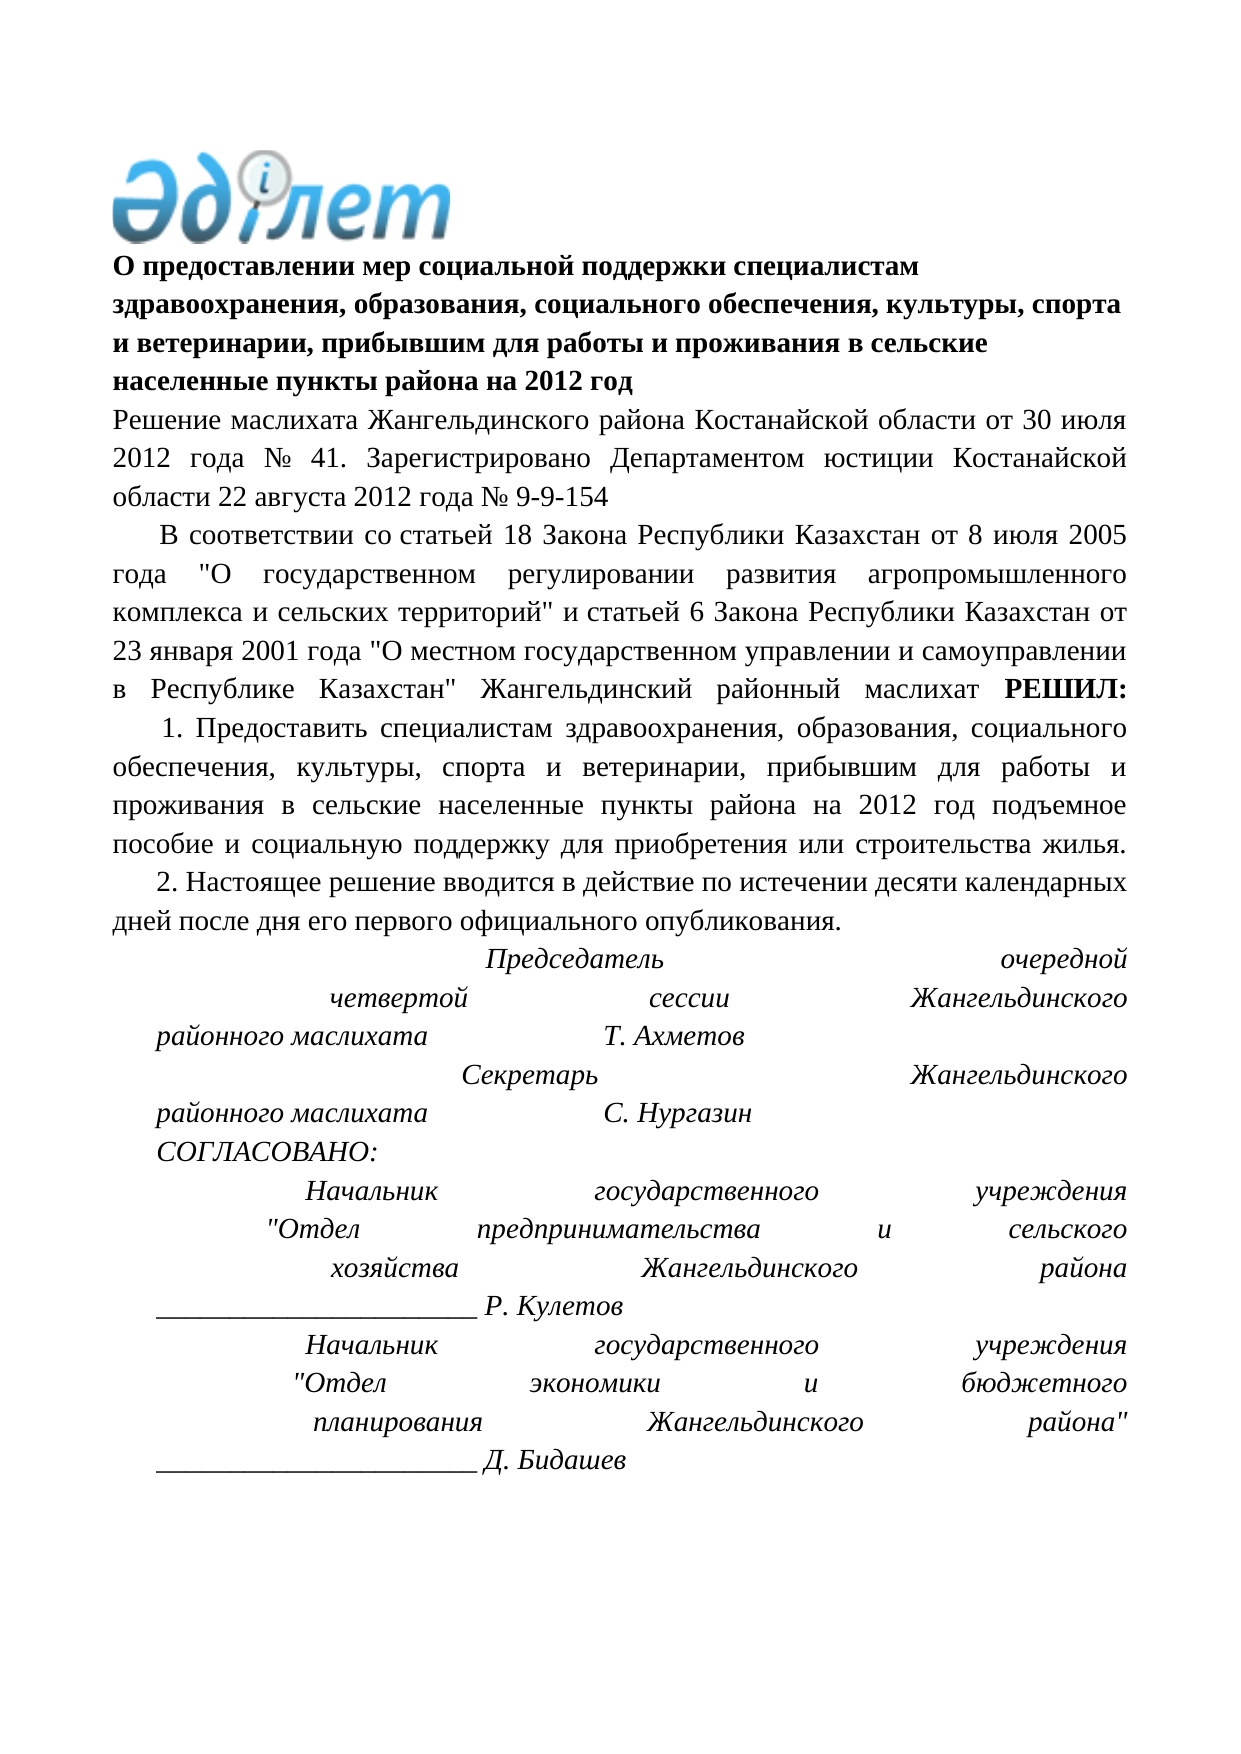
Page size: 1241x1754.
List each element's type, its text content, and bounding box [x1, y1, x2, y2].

text Начальник государственного учреждения "Отдел экономики и бюджетного планирования Жангельдинского района" ______________________ Д. Бидашев [112, 1327, 1128, 1476]
text В соответствии со статьей 18 Закона Республики Казахстан от 8 июля 2005 года "О государственном регулировании развития агропромышленного комплекса и сельских территорий" и статьей 6 Закона Республики Казахстан от 23 января 2001 года "О местном государственном управлении и самоуправлении в Республике Казахстан" Жангельдинский районный маслихат РЕШИЛ: 1. Предоставить специалистам здравоохранения, образования, социального обеспечения, культуры, спорта и ветеринарии, прибывшим для работы и проживания в сельские населенные пункты района на 2012 год подъемное пособие и социальную поддержку для приобретения или строительства жилья. 2. Настоящее решение вводится в действие по истечении десяти календарных дней после дня его первого официального опубликования. [112, 517, 1128, 936]
text Председатель очередной четвертой сессии Жангельдинского районного маслихата Т. Ахметов [112, 941, 1128, 1052]
picture [112, 150, 451, 244]
text Начальник государственного учреждения "Отдел предпринимательства и сельского хозяйства Жангельдинского района ______________________ Р. Кулетов [112, 1173, 1128, 1322]
text О предоставлении мер социальной поддержки специалистам здравоохранения, образования, социального обеспечения, культуры, спорта и ветеринарии, прибывшим для работы и проживания в сельские населенные пункты района на 2012 год [112, 248, 1128, 397]
text Секретарь Жангельдинского районного маслихата С. Нургазин [112, 1057, 1128, 1129]
text Решение маслихата Жангельдинского района Костанайской области от 30 июля 2012 года № 41. Зарегистрировано Департаментом юстиции Костанайской области 22 августа 2012 года № 9-9-154 [112, 402, 1128, 512]
text СОГЛАСОВАНО: [112, 1134, 1128, 1168]
